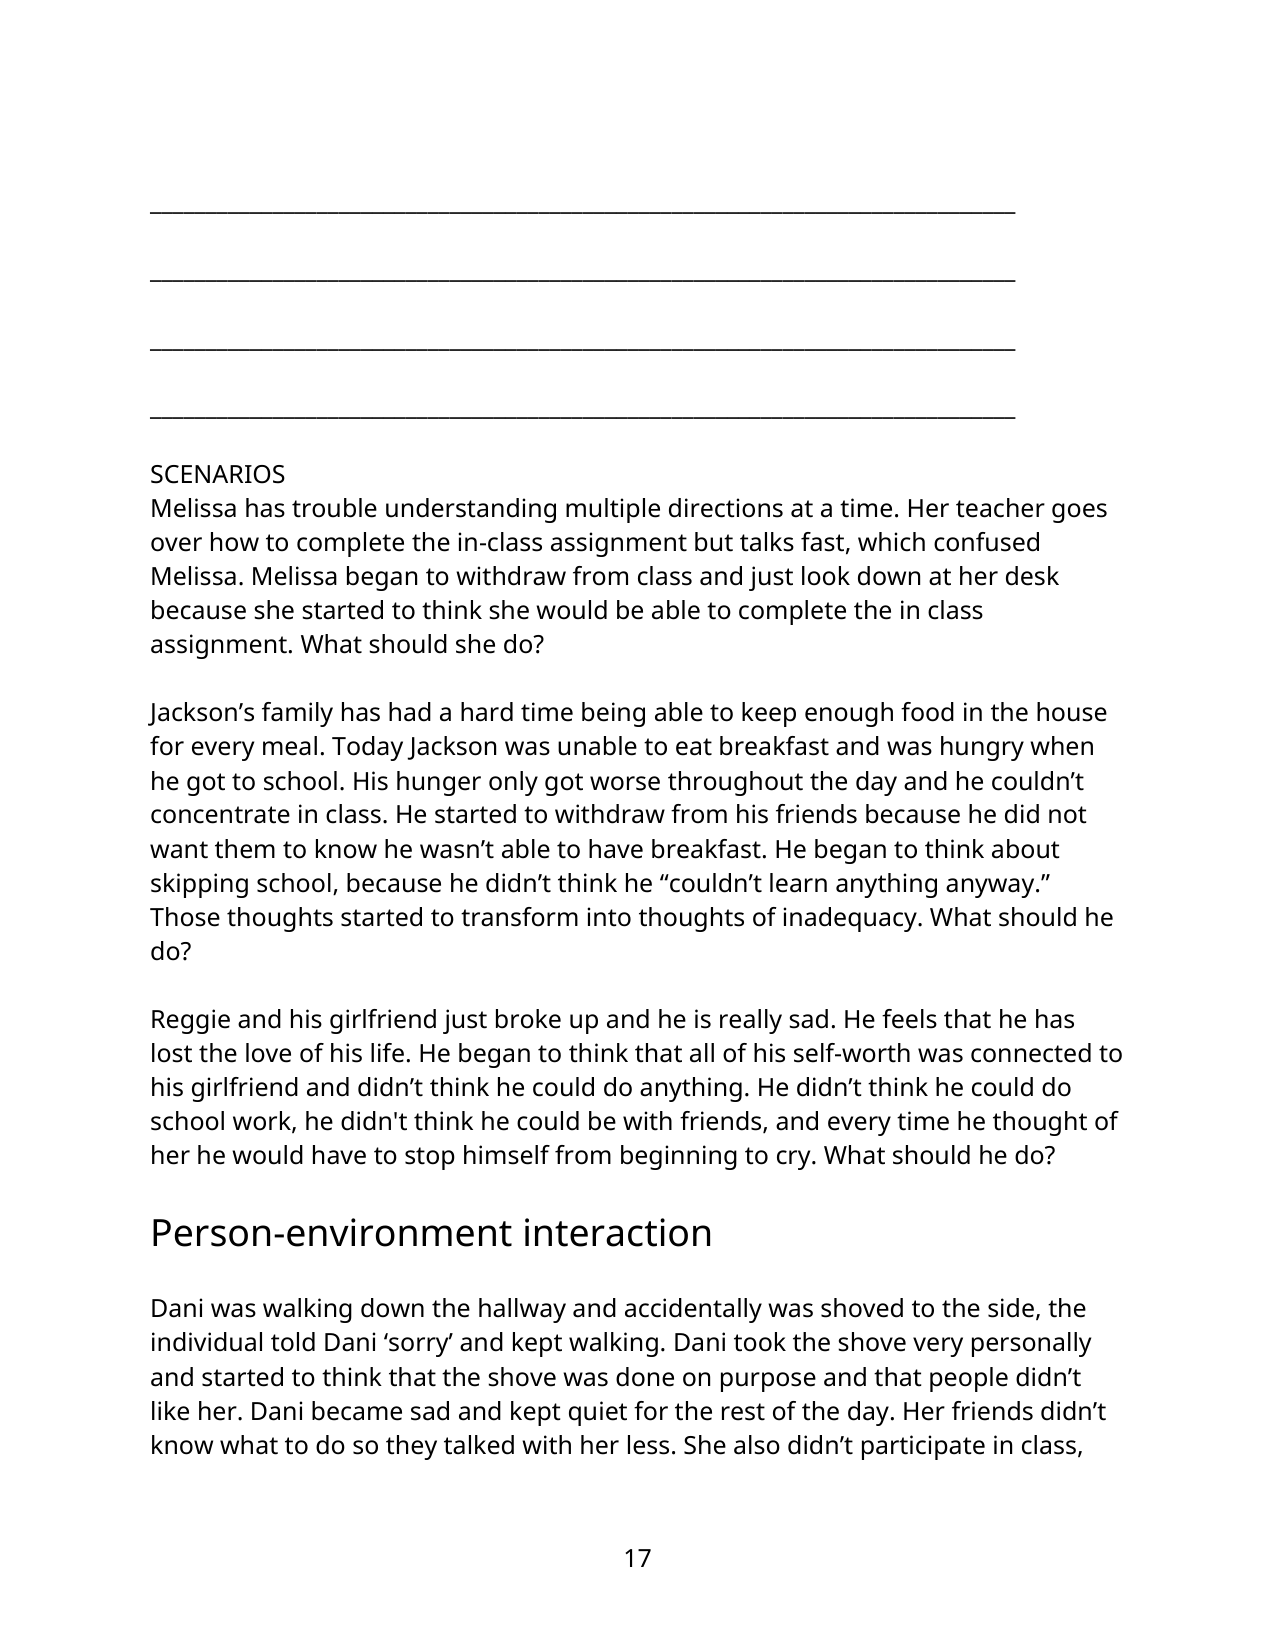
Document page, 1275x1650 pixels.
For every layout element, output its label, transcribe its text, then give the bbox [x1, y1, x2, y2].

text Reggie and his girlfriend just broke up and he is really sad. He feels that he has lost the love of his life. He began to think that all of his self-worth was connected to his girlfriend and didn’t think he could do anything. He didn’t think he could do school work, he didn't think he could be with friends, and every time he thought of her he would have to stop himself from beginning to cry. What should he do? [150, 1002, 1125, 1172]
text Jackson’s family has had a hard time being able to keep enough food in the house for every meal. Today Jackson was unable to eat breakfast and was hungry when he got to school. His hunger only got worse throughout the day and he couldn’t concentrate in class. He started to withdraw from his friends because he did not want them to know he wasn’t able to have breakfast. He began to think about skipping school, because he didn’t think he “couldn’t learn anything anyway.” Those thoughts started to transform into thoughts of inadequacy. What should he do? [150, 695, 1125, 967]
text Person-environment interaction [150, 1206, 1125, 1257]
text ______________________________________________________________________________ [150, 184, 1125, 218]
text ______________________________________________________________________________ [150, 252, 1125, 286]
text ______________________________________________________________________________ [150, 320, 1125, 354]
text Melissa has trouble understanding multiple directions at a time. Her teacher goes over how to complete the in-class assignment but talks fast, which confused Melissa. Melissa began to withdraw from class and just look down at her desk because she started to think she would be able to complete the in class assignment. What should she do? [150, 491, 1125, 661]
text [150, 1291, 1125, 1461]
text SCENARIOS [150, 457, 1125, 491]
text ______________________________________________________________________________ [150, 388, 1125, 422]
